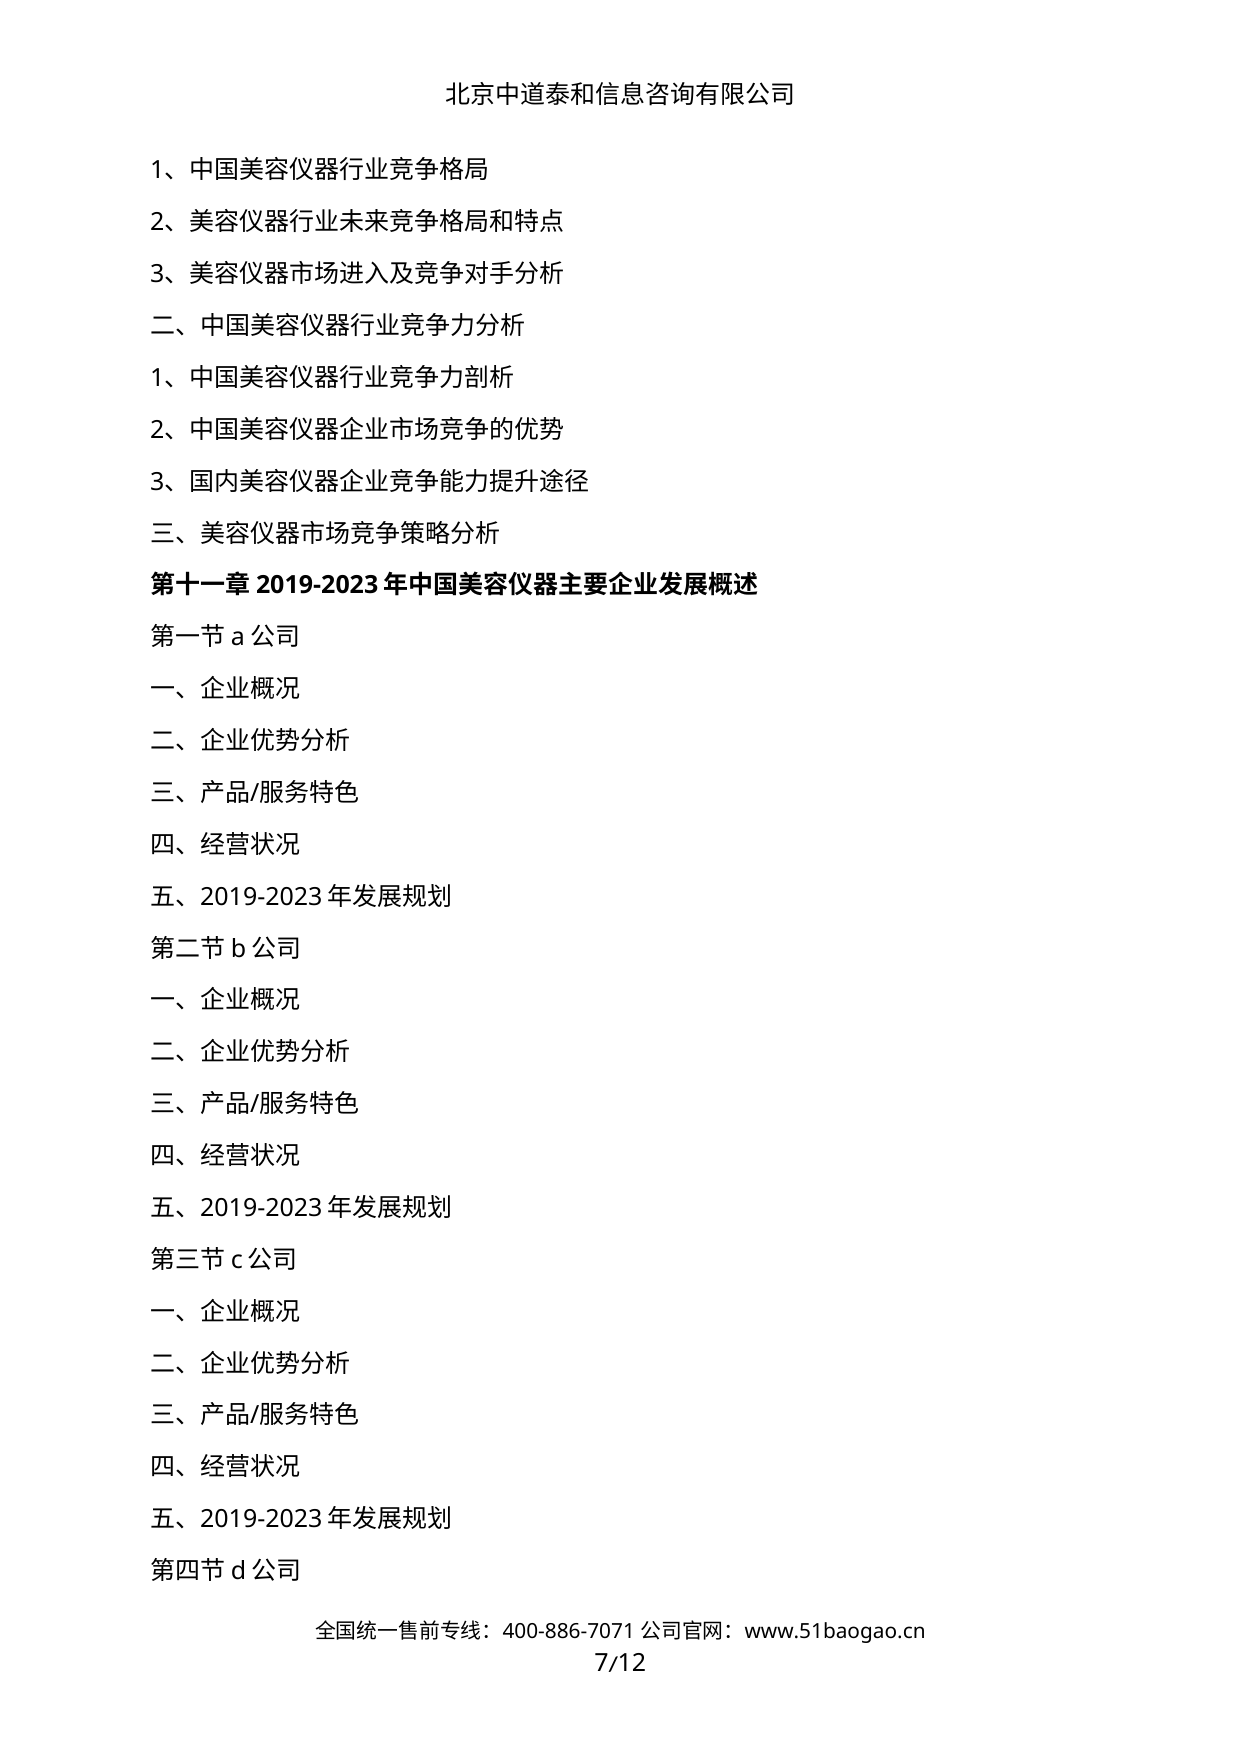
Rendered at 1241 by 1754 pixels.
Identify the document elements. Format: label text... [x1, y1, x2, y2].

text 3、美容仪器市场进入及竞争对手分析 [150, 254, 1090, 290]
text 一、企业概况 [150, 1291, 1090, 1327]
text 2、美容仪器行业未来竞争格局和特点 [150, 202, 1090, 238]
text 3、国内美容仪器企业竞争能力提升途径 [150, 461, 1090, 497]
text 四、经营状况 [150, 824, 1090, 861]
text 1、中国美容仪器行业竞争力剖析 [150, 357, 1090, 394]
text 四、经营状况 [150, 1447, 1090, 1483]
text 五、2019-2023年发展规划 [150, 876, 1090, 912]
text 五、2019-2023年发展规划 [150, 1187, 1090, 1224]
text 三、产品/服务特色 [150, 1395, 1090, 1431]
text 第二节 b公司 [150, 928, 1090, 964]
text 一、企业概况 [150, 669, 1090, 705]
text 二、企业优势分析 [150, 721, 1090, 757]
text 五、2019-2023年发展规划 [150, 1499, 1090, 1535]
text 二、企业优势分析 [150, 1343, 1090, 1379]
text 三、产品/服务特色 [150, 1084, 1090, 1120]
text 第十一章 2019-2023年中国美容仪器主要企业发展概述 [150, 565, 1090, 601]
text 第三节 c公司 [150, 1239, 1090, 1276]
text 2、中国美容仪器企业市场竞争的优势 [150, 409, 1090, 446]
text 第四节 d公司 [150, 1551, 1090, 1587]
text 四、经营状况 [150, 1136, 1090, 1172]
text 1、中国美容仪器行业竞争格局 [150, 150, 1090, 186]
text 第一节 a公司 [150, 617, 1090, 653]
text 三、美容仪器市场竞争策略分析 [150, 513, 1090, 549]
text 二、企业优势分析 [150, 1032, 1090, 1068]
text 三、产品/服务特色 [150, 772, 1090, 809]
text 二、中国美容仪器行业竞争力分析 [150, 306, 1090, 342]
text 一、企业概况 [150, 980, 1090, 1016]
